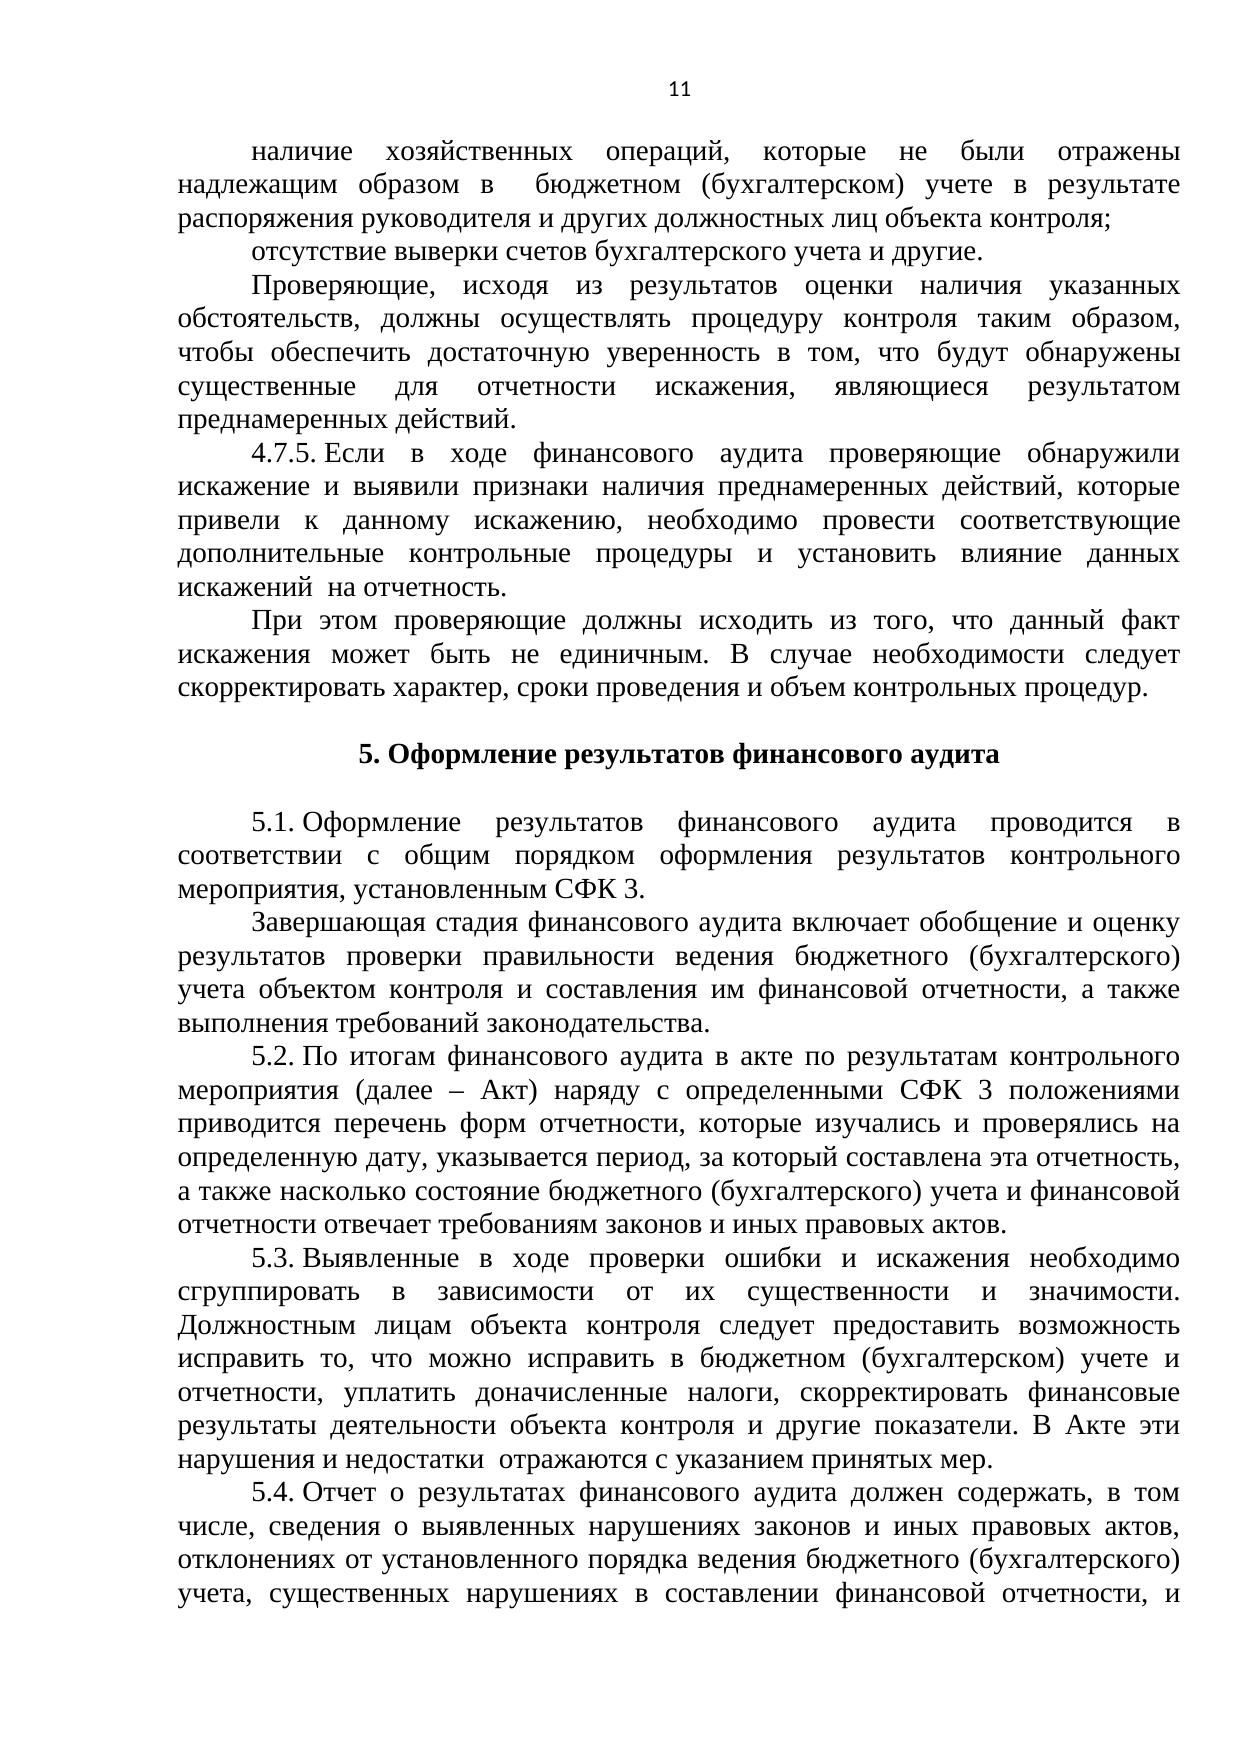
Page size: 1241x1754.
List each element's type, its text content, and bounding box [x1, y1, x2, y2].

text При этом проверяющие должны исходить из того, что данный факт искажения может быть не единичным. В случае необходимости следует скорректировать характер, сроки проведения и объем контрольных процедур. [177, 602, 1181, 703]
text наличие хозяйственных операций, которые не были отражены надлежащим образом в бюджетном (бухгалтерском) учете в результате распоряжения руководителя и других должностных лиц объекта контроля; [177, 133, 1181, 233]
text отсутствие выверки счетов бухгалтерского учета и другие. [177, 233, 1181, 267]
text 5.1. Оформление результатов финансового аудита проводится в соответствии с общим порядком оформления результатов контрольного мероприятия, установленным СФК 3. [177, 804, 1181, 904]
text Завершающая стадия финансового аудита включает обобщение и оценку результатов проверки правильности ведения бюджетного (бухгалтерского) учета объектом контроля и составления им финансовой отчетности, а также выполнения требований законодательства. [177, 904, 1181, 1038]
text 5.2. По итогам финансового аудита в акте по результатам контрольного мероприятия (далее – Акт) наряду с определенными СФК 3 положениями приводится перечень форм отчетности, которые изучались и проверялись на определенную дату, указывается период, за который составлена эта отчетность, а также насколько состояние бюджетного (бухгалтерского) учета и финансовой отчетности отвечает требованиям законов и иных правовых актов. [177, 1038, 1181, 1240]
subtitle 5. Оформление результатов финансового аудита [177, 737, 1181, 770]
text Проверяющие, исходя из результатов оценки наличия указанных обстоятельств, должны осуществлять процедуру контроля таким образом, чтобы обеспечить достаточную уверенность в том, что будут обнаружены существенные для отчетности искажения, являющиеся результатом преднамеренных действий. [177, 267, 1181, 435]
text 4.7.5. Если в ходе финансового аудита проверяющие обнаружили искажение и выявили признаки наличия преднамеренных действий, которые привели к данному искажению, необходимо провести соответствующие дополнительные контрольные процедуры и установить влияние данных искажений на отчетность. [177, 435, 1181, 602]
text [177, 1474, 1181, 1609]
text 5.3. Выявленные в ходе проверки ошибки и искажения необходимо сгруппировать в зависимости от их существенности и значимости. Должностным лицам объекта контроля следует предоставить возможность исправить то, что можно исправить в бюджетном (бухгалтерском) учете и отчетности, уплатить доначисленные налоги, скорректировать финансовые результаты деятельности объекта контроля и другие показатели. В Акте эти нарушения и недостатки отражаются с указанием принятых мер. [177, 1240, 1181, 1474]
